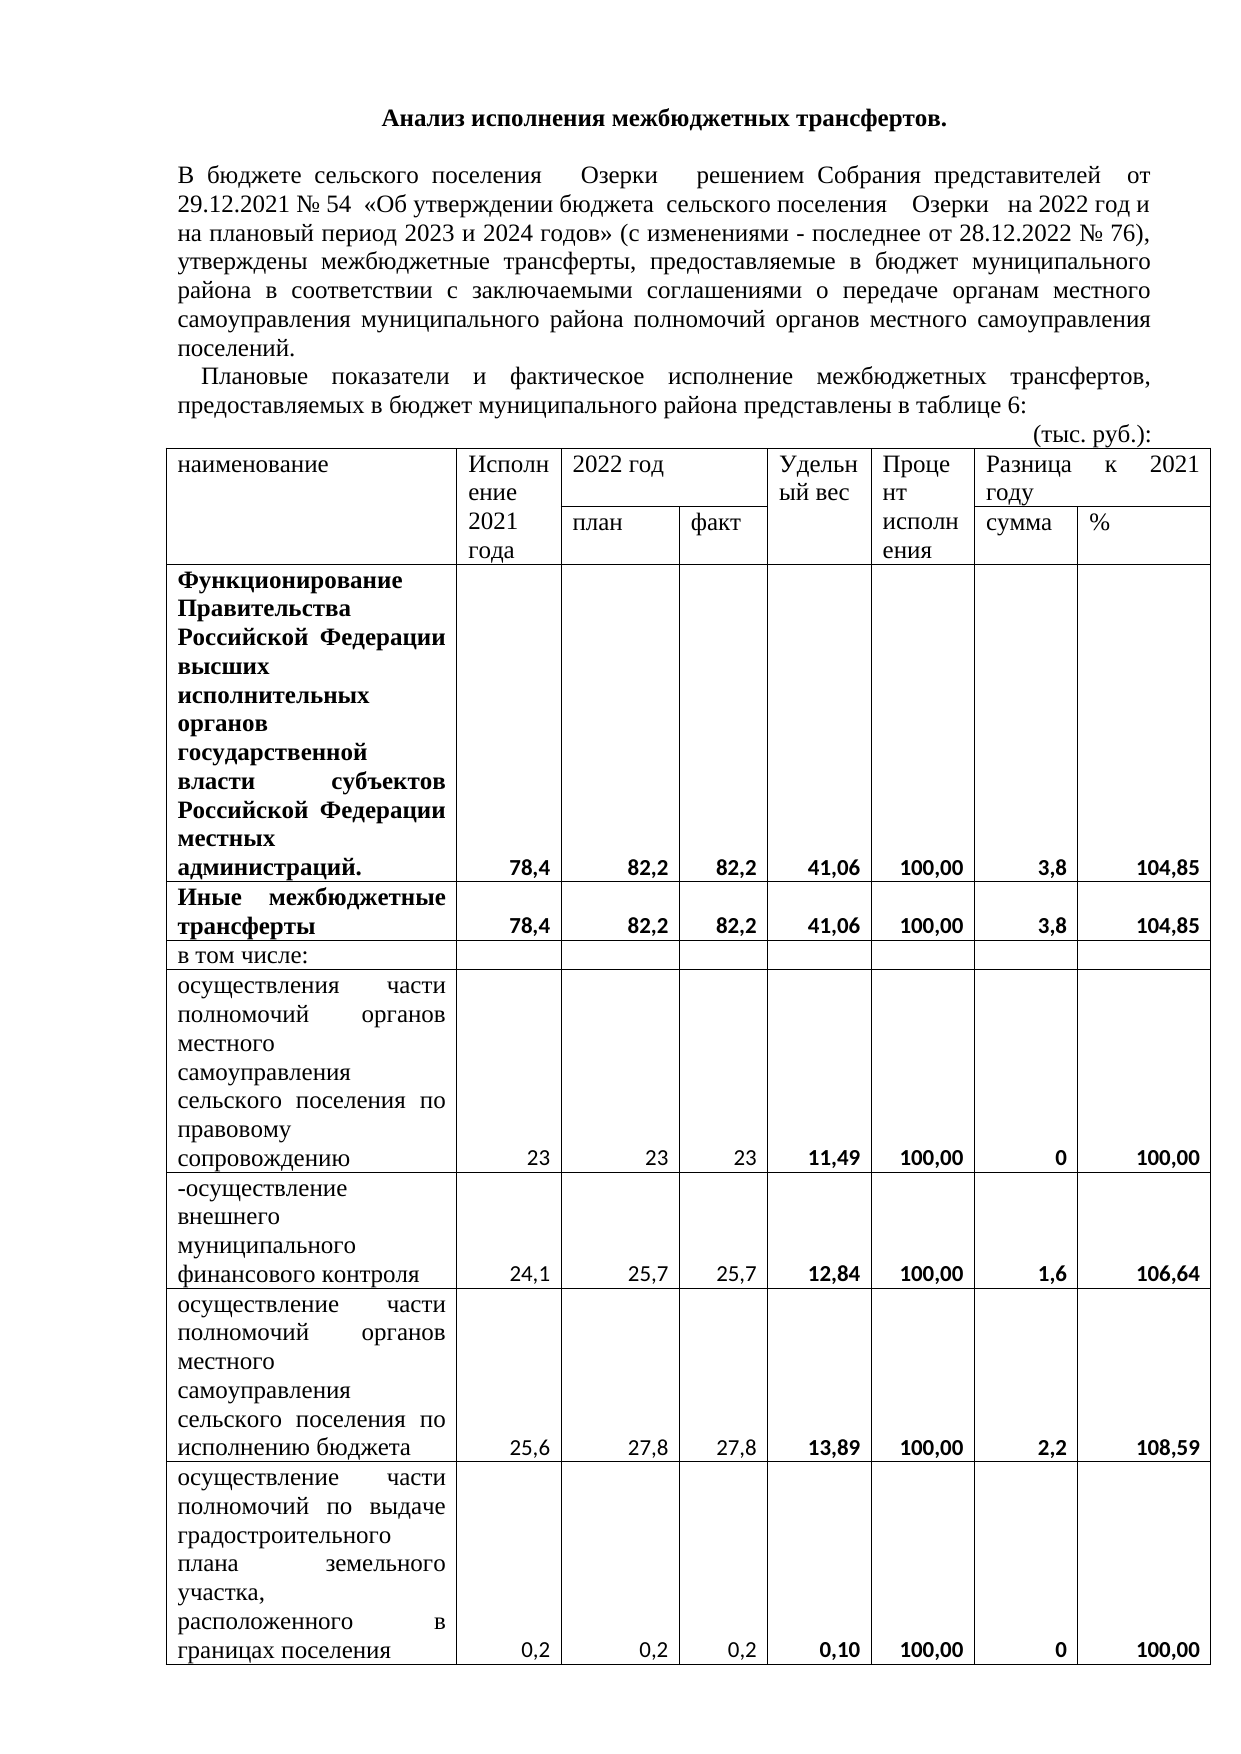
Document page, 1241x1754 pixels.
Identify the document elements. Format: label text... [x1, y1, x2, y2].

table_cell 78,4 [457, 565, 561, 881]
table_cell 0,2 [562, 1462, 679, 1663]
table_cell 108,59 [1078, 1289, 1210, 1461]
table_header 2022 год [562, 449, 767, 506]
table_cell 27,8 [680, 1289, 767, 1461]
table_cell 0 [975, 1462, 1077, 1663]
table_cell [872, 941, 974, 969]
table_cell [1078, 941, 1210, 969]
table_cell 23 [680, 970, 767, 1172]
text Анализ исполнения межбюджетных трансфертов. [177, 103, 1152, 131]
table_header Удельный вес [768, 449, 871, 564]
table_cell 23 [562, 970, 679, 1172]
table_cell 2,2 [975, 1289, 1077, 1461]
table_cell 0,2 [680, 1462, 767, 1663]
table_cell 104,85 [1078, 882, 1210, 939]
table_cell -осуществление внешнего муниципального финансового контроля [167, 1173, 456, 1288]
table_cell осуществления части полномочий органов местного самоуправления сельского поселения по правовому сопровождению [167, 970, 456, 1172]
table_cell 13,89 [768, 1289, 871, 1461]
table_cell [975, 941, 1077, 969]
table_cell 23 [457, 970, 561, 1172]
table_header Процент исполнения [872, 449, 974, 564]
text (тыс. руб.): [177, 419, 1152, 448]
table_cell сумма [975, 507, 1077, 564]
table_cell 27,8 [562, 1289, 679, 1461]
table_cell план [562, 507, 679, 564]
table_cell [457, 941, 561, 969]
table_cell 1,6 [975, 1173, 1077, 1288]
table_header Разница к 2021 году [975, 449, 1210, 506]
table_cell 100,00 [872, 1289, 974, 1461]
table_cell факт [680, 507, 767, 564]
table_cell 100,00 [872, 565, 974, 881]
table_cell 100,00 [872, 882, 974, 939]
table_cell Функционирование Правительства Российской Федерации высших исполнительных органов государственной власти субъектов Российской Федерации местных администраций. [167, 565, 456, 881]
table_cell [768, 941, 871, 969]
table_cell 41,06 [768, 565, 871, 881]
table_cell 82,2 [680, 565, 767, 881]
table_cell [680, 941, 767, 969]
table_cell Иные межбюджетные трансферты [167, 882, 456, 939]
table_cell 41,06 [768, 882, 871, 939]
table_cell 82,2 [680, 882, 767, 939]
table_header Исполнение 2021 года [457, 449, 561, 564]
table_cell 100,00 [872, 970, 974, 1172]
table_cell 106,64 [1078, 1173, 1210, 1288]
table_cell в том числе: [167, 941, 456, 969]
table_cell 104,85 [1078, 565, 1210, 881]
table_cell [562, 941, 679, 969]
table_cell 0,10 [768, 1462, 871, 1663]
table_cell 25,7 [562, 1173, 679, 1288]
text В бюджете сельского поселения Озерки решением Собрания представителей от 29.12.2021 № 54 «Об утверждении бюджета сельского поселения Озерки на 2022 год и на плановый период 2023 и 2024 годов» (с изменениями - последнее от 28.12.2022 № 76), утверждены межбюджетные трансферты, предоставляемые в бюджет муниципального района в соответствии с заключаемыми соглашениями о передаче органам местного самоуправления муниципального района полномочий органов местного самоуправления поселений. [177, 160, 1152, 361]
table_cell 100,00 [872, 1173, 974, 1288]
table_cell 24,1 [457, 1173, 561, 1288]
table_cell 82,2 [562, 565, 679, 881]
table_cell осуществление части полномочий по выдаче градостроительного плана земельного участка, расположенного в границах поселения [167, 1462, 456, 1663]
table_cell осуществление части полномочий органов местного самоуправления сельского поселения по исполнению бюджета [167, 1289, 456, 1461]
table_cell 3,8 [975, 882, 1077, 939]
table_cell 100,00 [1078, 1462, 1210, 1663]
table_header наименование [167, 449, 456, 564]
table_cell 100,00 [872, 1462, 974, 1663]
table_cell 78,4 [457, 882, 561, 939]
table_cell % [1078, 507, 1210, 564]
table_cell 3,8 [975, 565, 1077, 881]
table_cell 100,00 [1078, 970, 1210, 1172]
table_cell 25,7 [680, 1173, 767, 1288]
table_cell 0 [975, 970, 1077, 1172]
table_cell 0,2 [457, 1462, 561, 1663]
table_cell 82,2 [562, 882, 679, 939]
table_cell 11,49 [768, 970, 871, 1172]
table_cell 25,6 [457, 1289, 561, 1461]
text Плановые показатели и фактическое исполнение межбюджетных трансфертов, предоставляемых в бюджет муниципального района представлены в таблице 6: [177, 361, 1152, 419]
table_cell 12,84 [768, 1173, 871, 1288]
